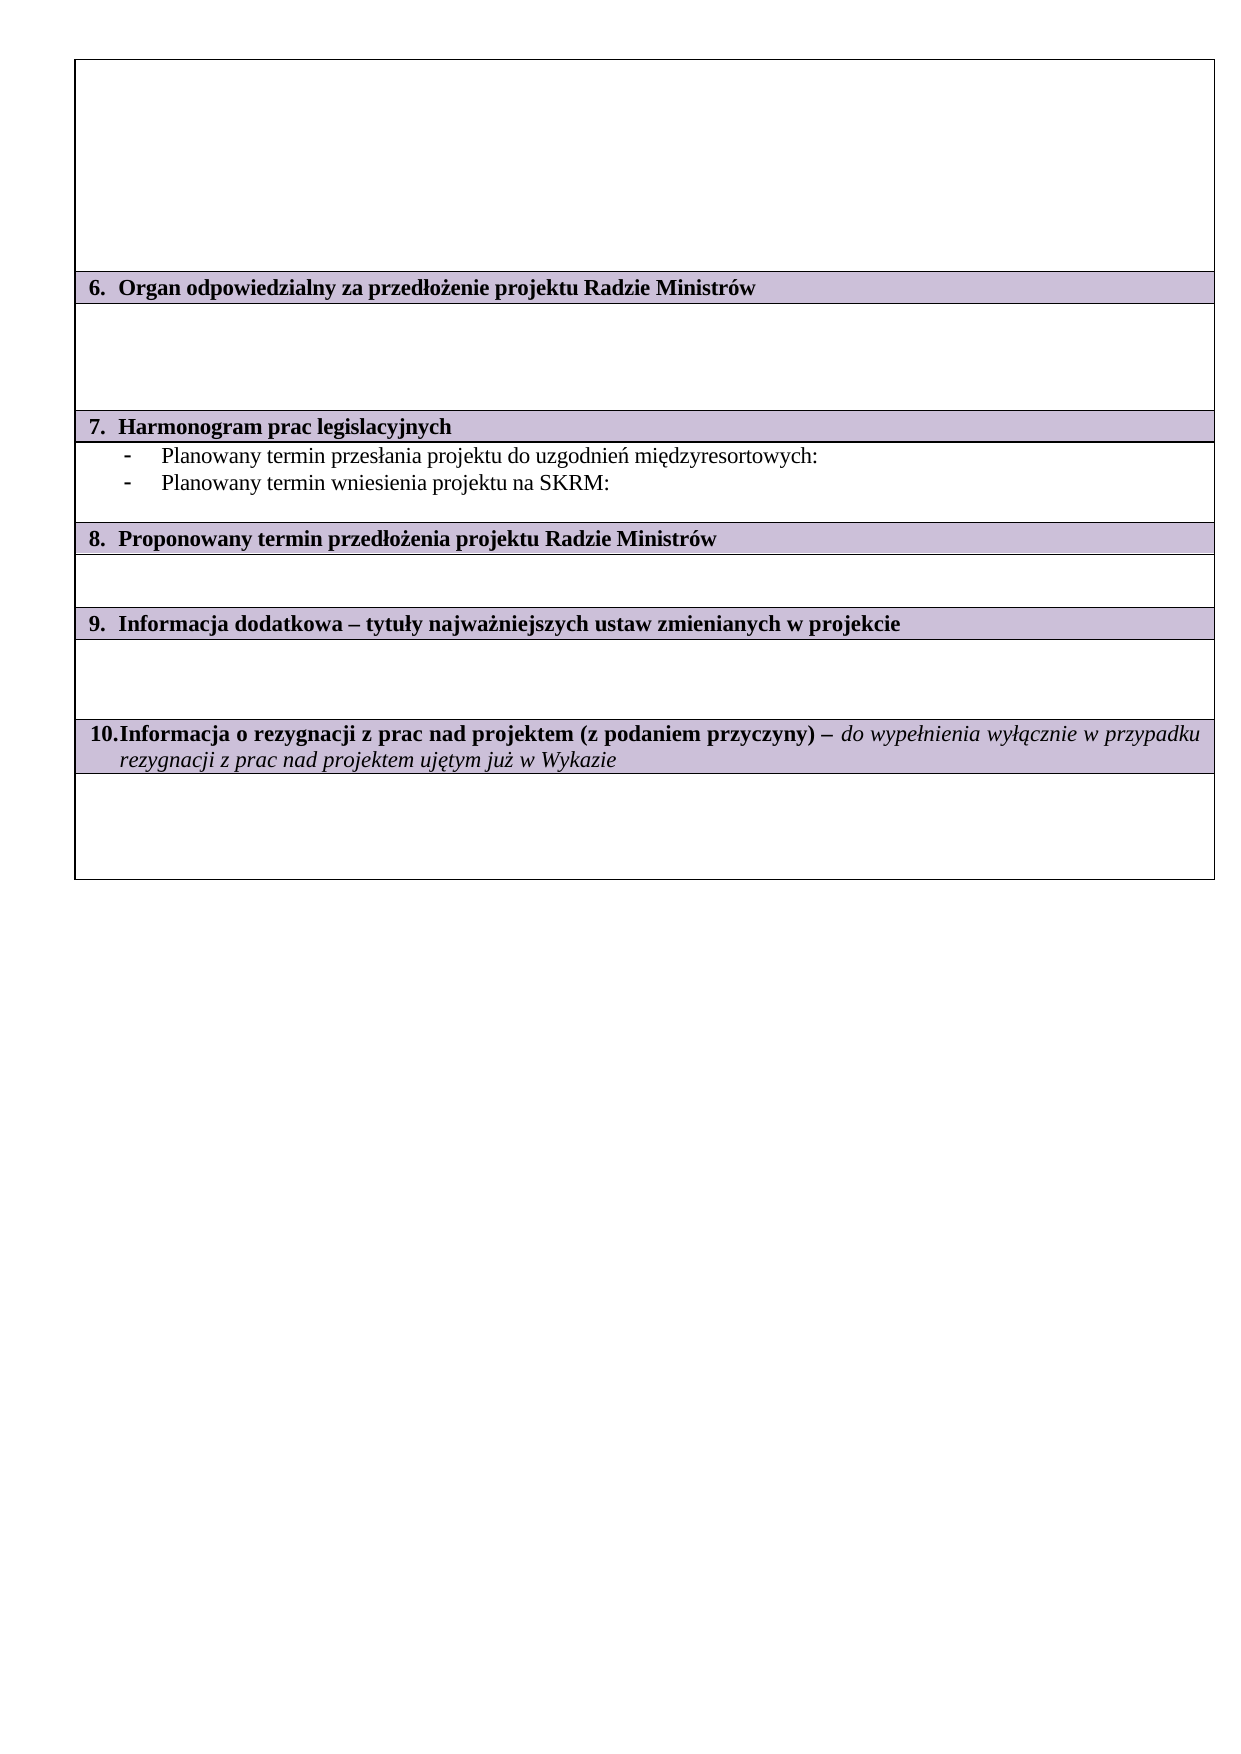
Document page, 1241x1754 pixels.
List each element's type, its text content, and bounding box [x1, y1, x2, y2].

table_cell Informacja o rezygnacji z prac nad projektem (z podaniem przyczyny) – do wypełnienia wyłącznie w przypadku rezygnacji z prac nad projektem ujętym już w Wykazie [76, 720, 1214, 773]
table_cell Informacja dodatkowa – tytuły najważniejszych ustaw zmienianych w projekcie [76, 608, 1214, 639]
table_cell [76, 640, 1214, 719]
table_cell [76, 60, 1214, 271]
table_cell [76, 304, 1214, 409]
table_cell [76, 774, 1214, 879]
table_cell Harmonogram prac legislacyjnych [76, 411, 1214, 441]
table_cell Planowany termin przesłania projektu do uzgodnień międzyresortowych: Planowany termin wniesienia projektu na SKRM: [76, 443, 1214, 522]
table_cell [76, 555, 1214, 607]
table_cell Proponowany termin przedłożenia projektu Radzie Ministrów [76, 523, 1214, 553]
table_cell Organ odpowiedzialny za przedłożenie projektu Radzie Ministrów [76, 272, 1214, 303]
